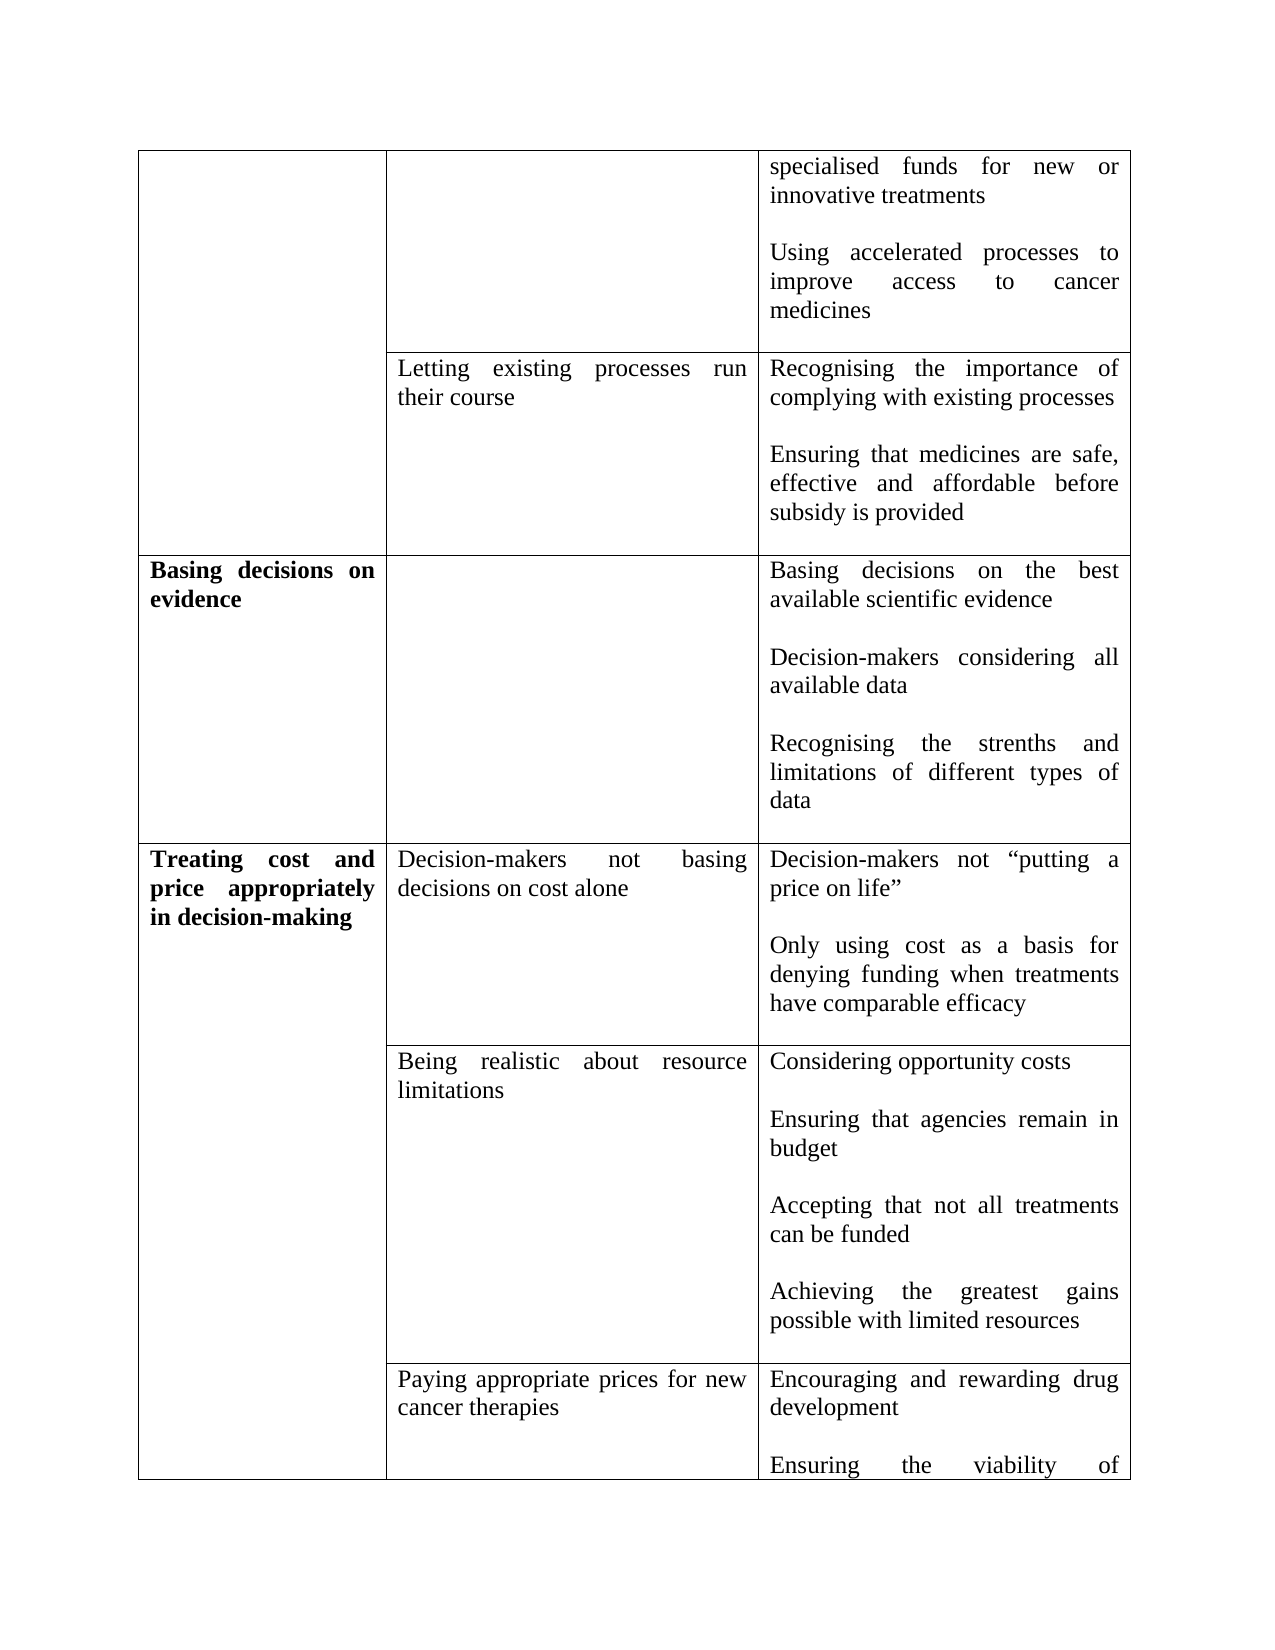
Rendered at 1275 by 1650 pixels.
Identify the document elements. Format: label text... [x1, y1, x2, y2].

table_cell [387, 556, 758, 843]
table_cell Decision-makers not basing decisions on cost alone [387, 844, 758, 1045]
table_cell Treating cost and price appropriately in decision-making [139, 844, 386, 1479]
table_cell Letting existing processes run their course [387, 353, 758, 554]
table_cell Basing decisions on evidence [139, 556, 386, 843]
table_cell Recognising the importance of complying with existing processes Ensuring that medicines are safe, effective and affordable before subsidy is provided [759, 353, 1130, 554]
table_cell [387, 1364, 758, 1479]
table_cell Decision-makers not “putting a price on life” Only using cost as a basis for denying funding when treatments have comparable efficacy [759, 844, 1130, 1045]
table_cell Considering opportunity costs Ensuring that agencies remain in budget Accepting that not all treatments can be funded Achieving the greatest gains possible with limited resources [759, 1046, 1130, 1363]
table_cell Being realistic about resource limitations [387, 1046, 758, 1363]
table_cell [759, 151, 1130, 352]
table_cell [387, 151, 758, 352]
table_cell Basing decisions on the best available scientific evidence Decision-makers considering all available data Recognising the strenths and limitations of different types of data [759, 556, 1130, 843]
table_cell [759, 1364, 1130, 1479]
